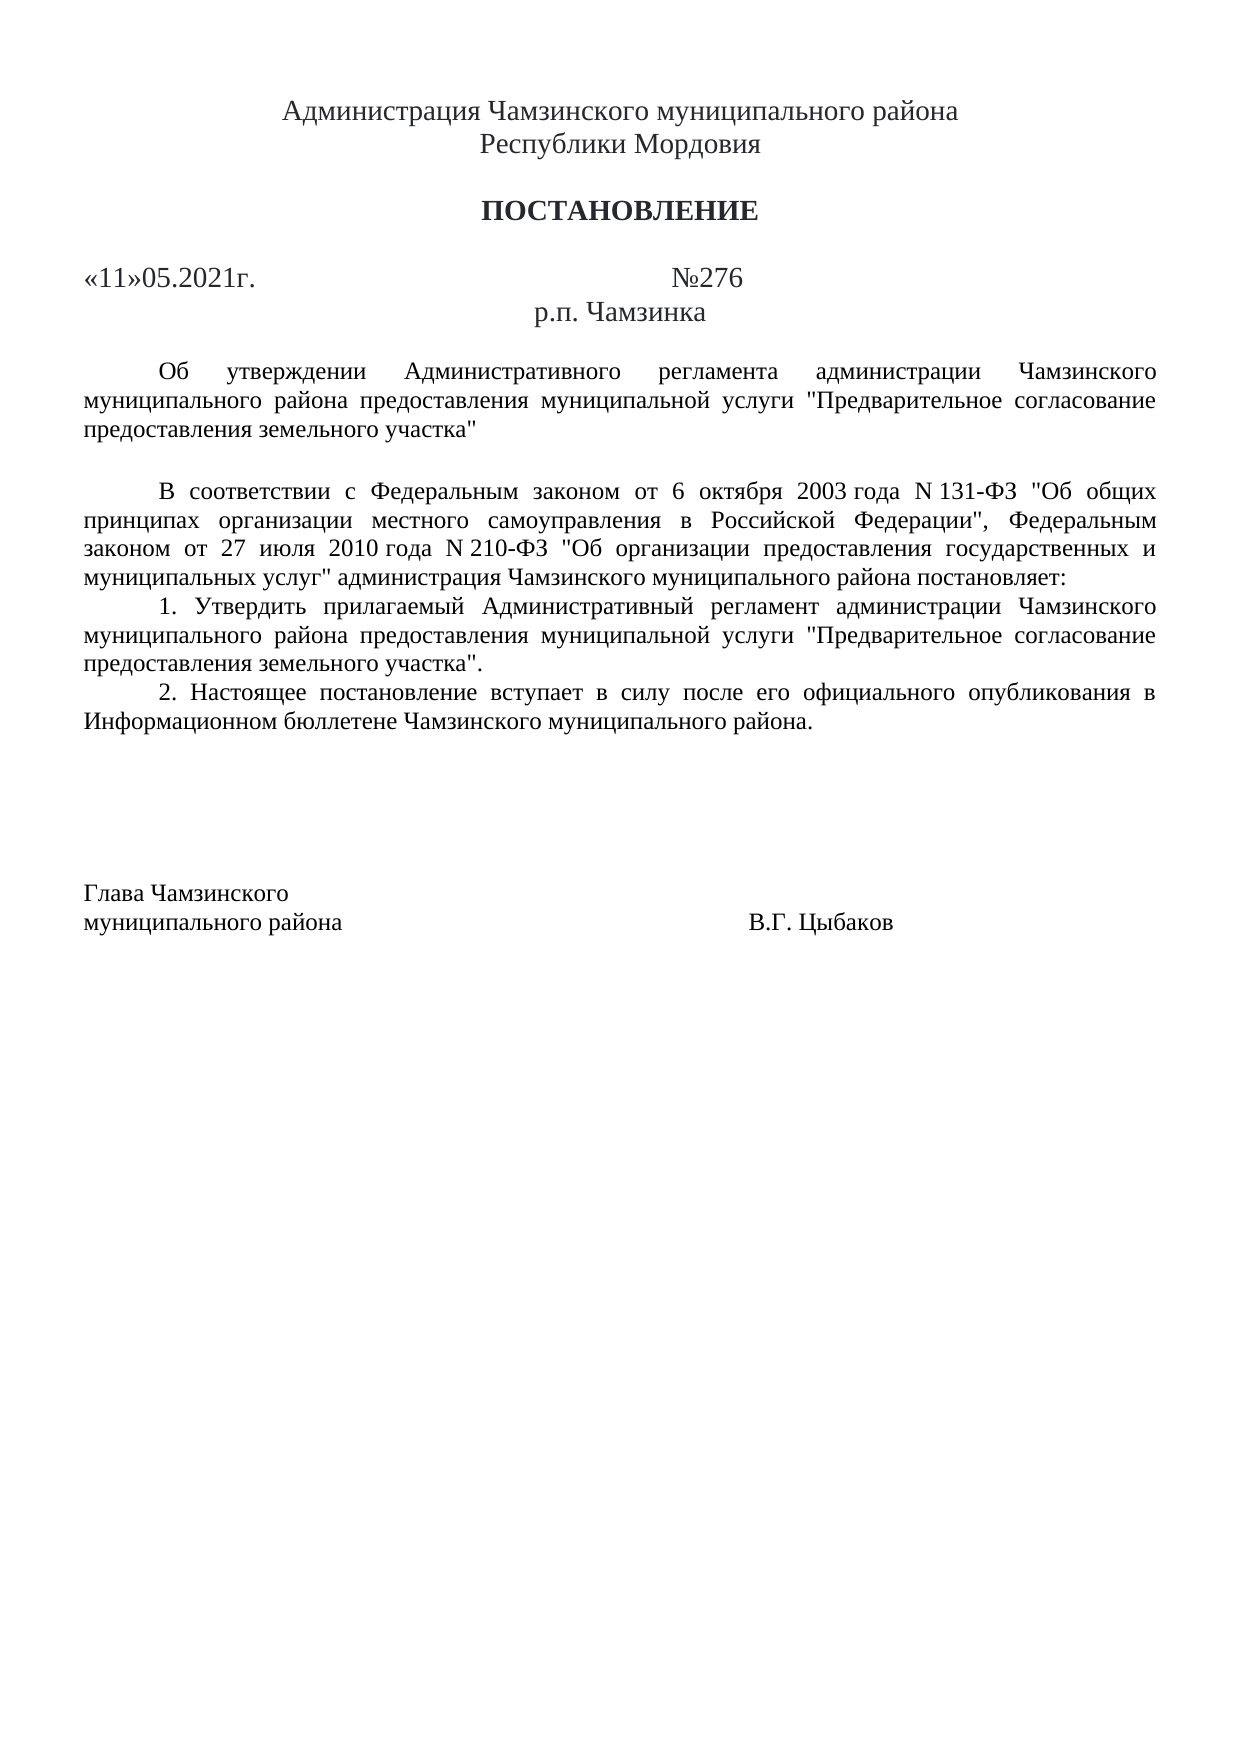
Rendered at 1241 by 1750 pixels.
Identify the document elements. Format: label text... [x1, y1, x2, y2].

text «11»05.2021г. №276 [83, 260, 1157, 294]
text 1. Утвердить прилагаемый Административный регламент администрации Чамзинского муниципального района предоставления муниципальной услуги "Предварительное согласование предоставления земельного участка". [83, 591, 1157, 677]
text Администрация Чамзинского муниципального района [83, 93, 1157, 126]
text 2. Настоящее постановление вступает в силу после его официального опубликования в Информационном бюллетене Чамзинского муниципального района. [83, 677, 1157, 735]
text р.п. Чамзинка [83, 294, 1157, 327]
text ПОСТАНОВЛЕНИЕ [83, 193, 1157, 227]
text Глава Чамзинского [83, 878, 1157, 907]
text Республики Мордовия [83, 126, 1157, 160]
text муниципального района В.Г. Цыбаков [83, 907, 1157, 936]
text Об утверждении Административного регламента администрации Чамзинского муниципального района предоставления муниципальной услуги "Предварительное согласование предоставления земельного участка" [83, 356, 1157, 442]
text В соответствии с Федеральным законом от 6 октября 2003 года N 131-ФЗ "Об общих принципах организации местного самоуправления в Российской Федерации", Федеральным законом от 27 июля 2010 года N 210-ФЗ "Об организации предоставления государственных и муниципальных услуг" администрация Чамзинского муниципального района постановляет: [83, 476, 1157, 591]
